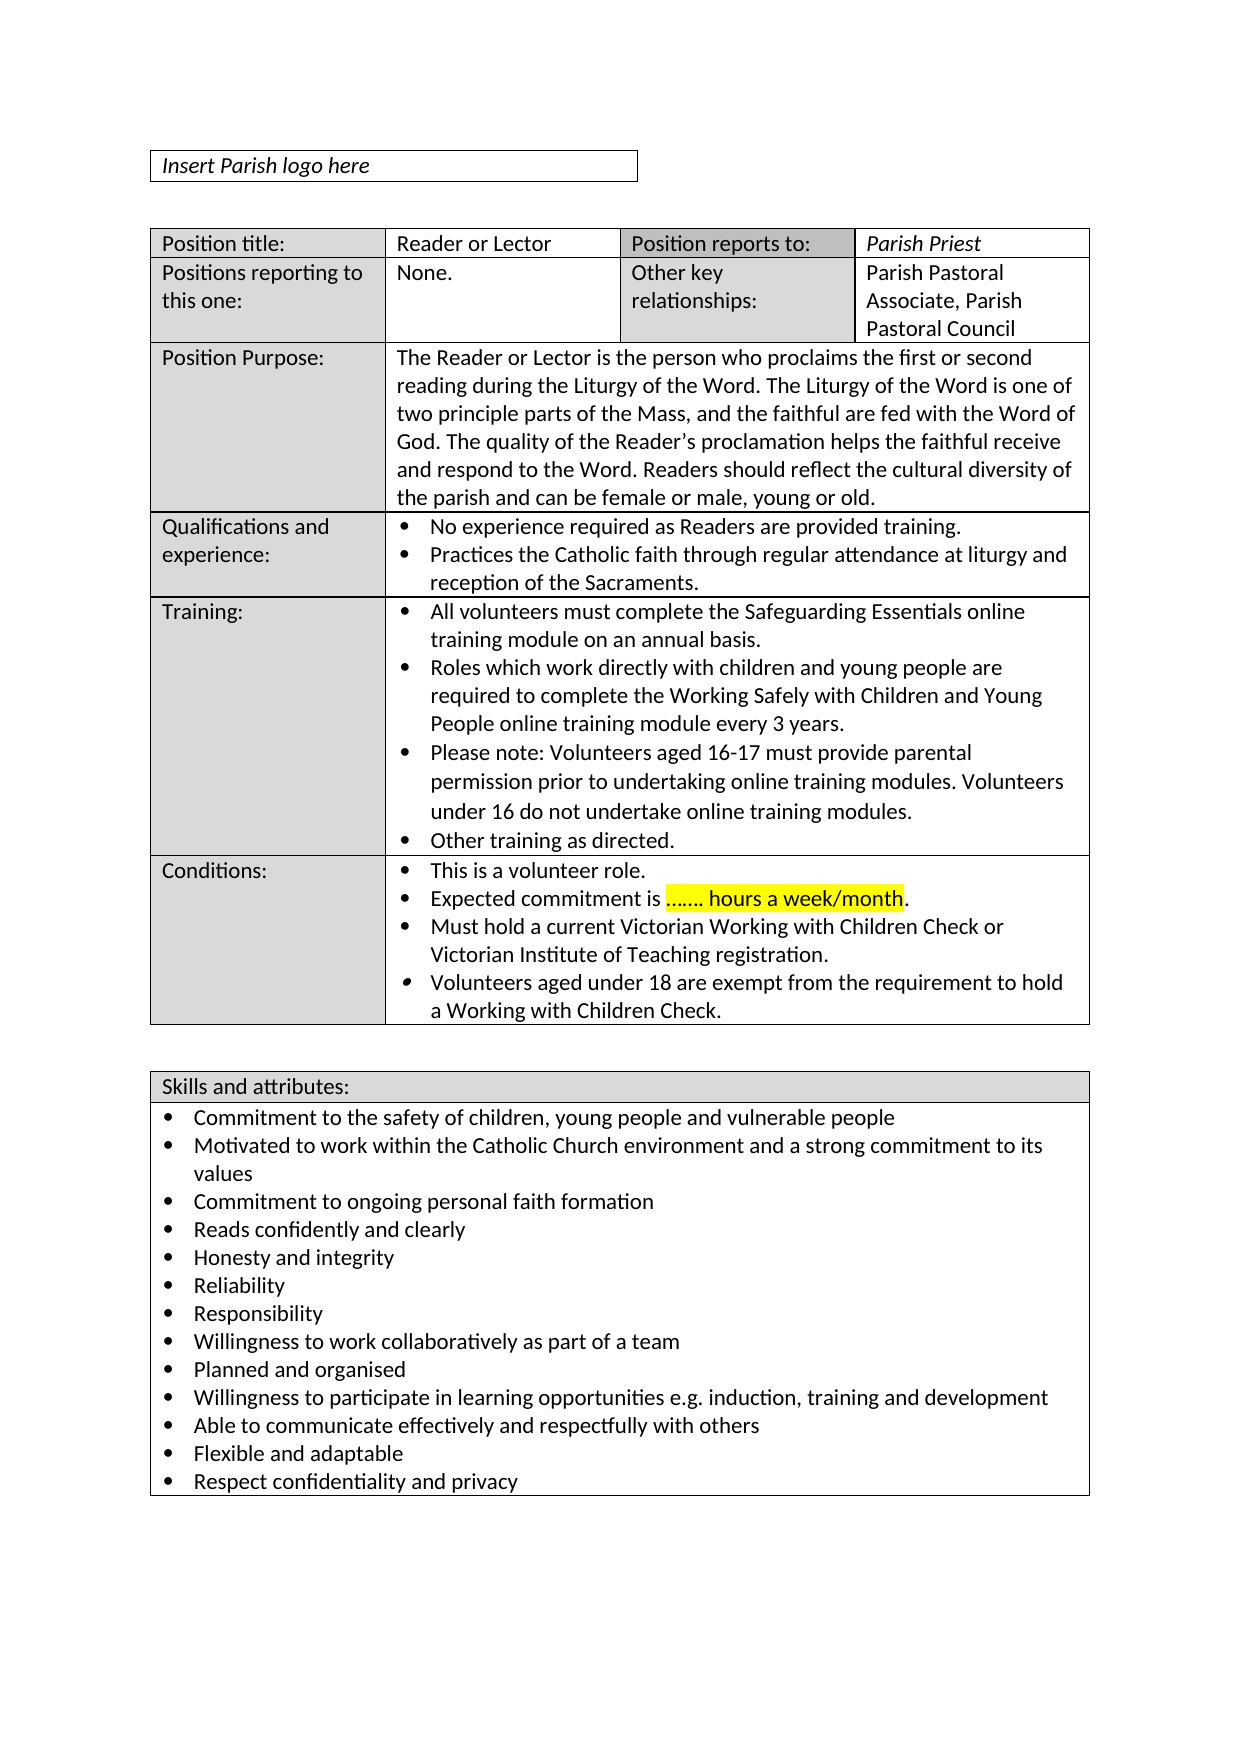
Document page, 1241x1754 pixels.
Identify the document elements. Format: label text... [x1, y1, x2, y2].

table_header Parish Priest [856, 229, 1089, 257]
table_cell All volunteers must complete the Safeguarding Essentials online training module on an annual basis. Roles which work directly with children and young people are required to complete the Working Safely with Children and Young People online training module every 3 years. Please note: Volunteers aged 16-17 must provide parental permission prior to undertaking online training modules. Volunteers under 16 do not undertake online training modules. Other training as directed. [386, 598, 1089, 855]
table_cell This is a volunteer role. Expected commitment is ……. hours a week/month. Must hold a current Victorian Working with Children Check or Victorian Institute of Teaching registration. Volunteers aged under 18 are exempt from the requirement to hold a Working with Children Check. [386, 856, 1089, 1024]
table_cell Training: [151, 598, 385, 855]
table_cell Commitment to the safety of children, young people and vulnerable people Motivated to work within the Catholic Church environment and a strong commitment to its values Commitment to ongoing personal faith formation Reads confidently and clearly Honesty and integrity Reliability Responsibility Willingness to work collaboratively as part of a team Planned and organised Willingness to participate in learning opportunities e.g. induction, training and development Able to communicate effectively and respectfully with others Flexible and adaptable Respect confidentiality and privacy [151, 1103, 1089, 1495]
table_cell Parish Pastoral Associate, Parish Pastoral Council [856, 258, 1089, 342]
table_cell Other key relationships: [621, 258, 854, 342]
table_header Insert Parish logo here [151, 151, 637, 181]
table_cell Position Purpose: [151, 343, 385, 511]
table_cell The Reader or Lector is the person who proclaims the first or second reading during the Liturgy of the Word. The Liturgy of the Word is one of two principle parts of the Mass, and the faithful are fed with the Word of God. The quality of the Reader’s proclamation helps the faithful receive and respond to the Word. Readers should reflect the cultural diversity of the parish and can be female or male, young or old. [386, 343, 1089, 511]
table_cell No experience required as Readers are provided training. Practices the Catholic faith through regular attendance at liturgy and reception of the Sacraments. [386, 513, 1089, 596]
table_header Position title: [151, 229, 385, 257]
table_header Skills and attributes: [151, 1072, 1089, 1102]
table_cell None. [386, 258, 620, 342]
table_header Position reports to: [621, 229, 854, 257]
table_cell Positions reporting to this one: [151, 258, 385, 342]
table_cell Conditions: [151, 856, 385, 1024]
table_header Reader or Lector [386, 229, 620, 257]
table_cell Qualifications and experience: [151, 513, 385, 596]
